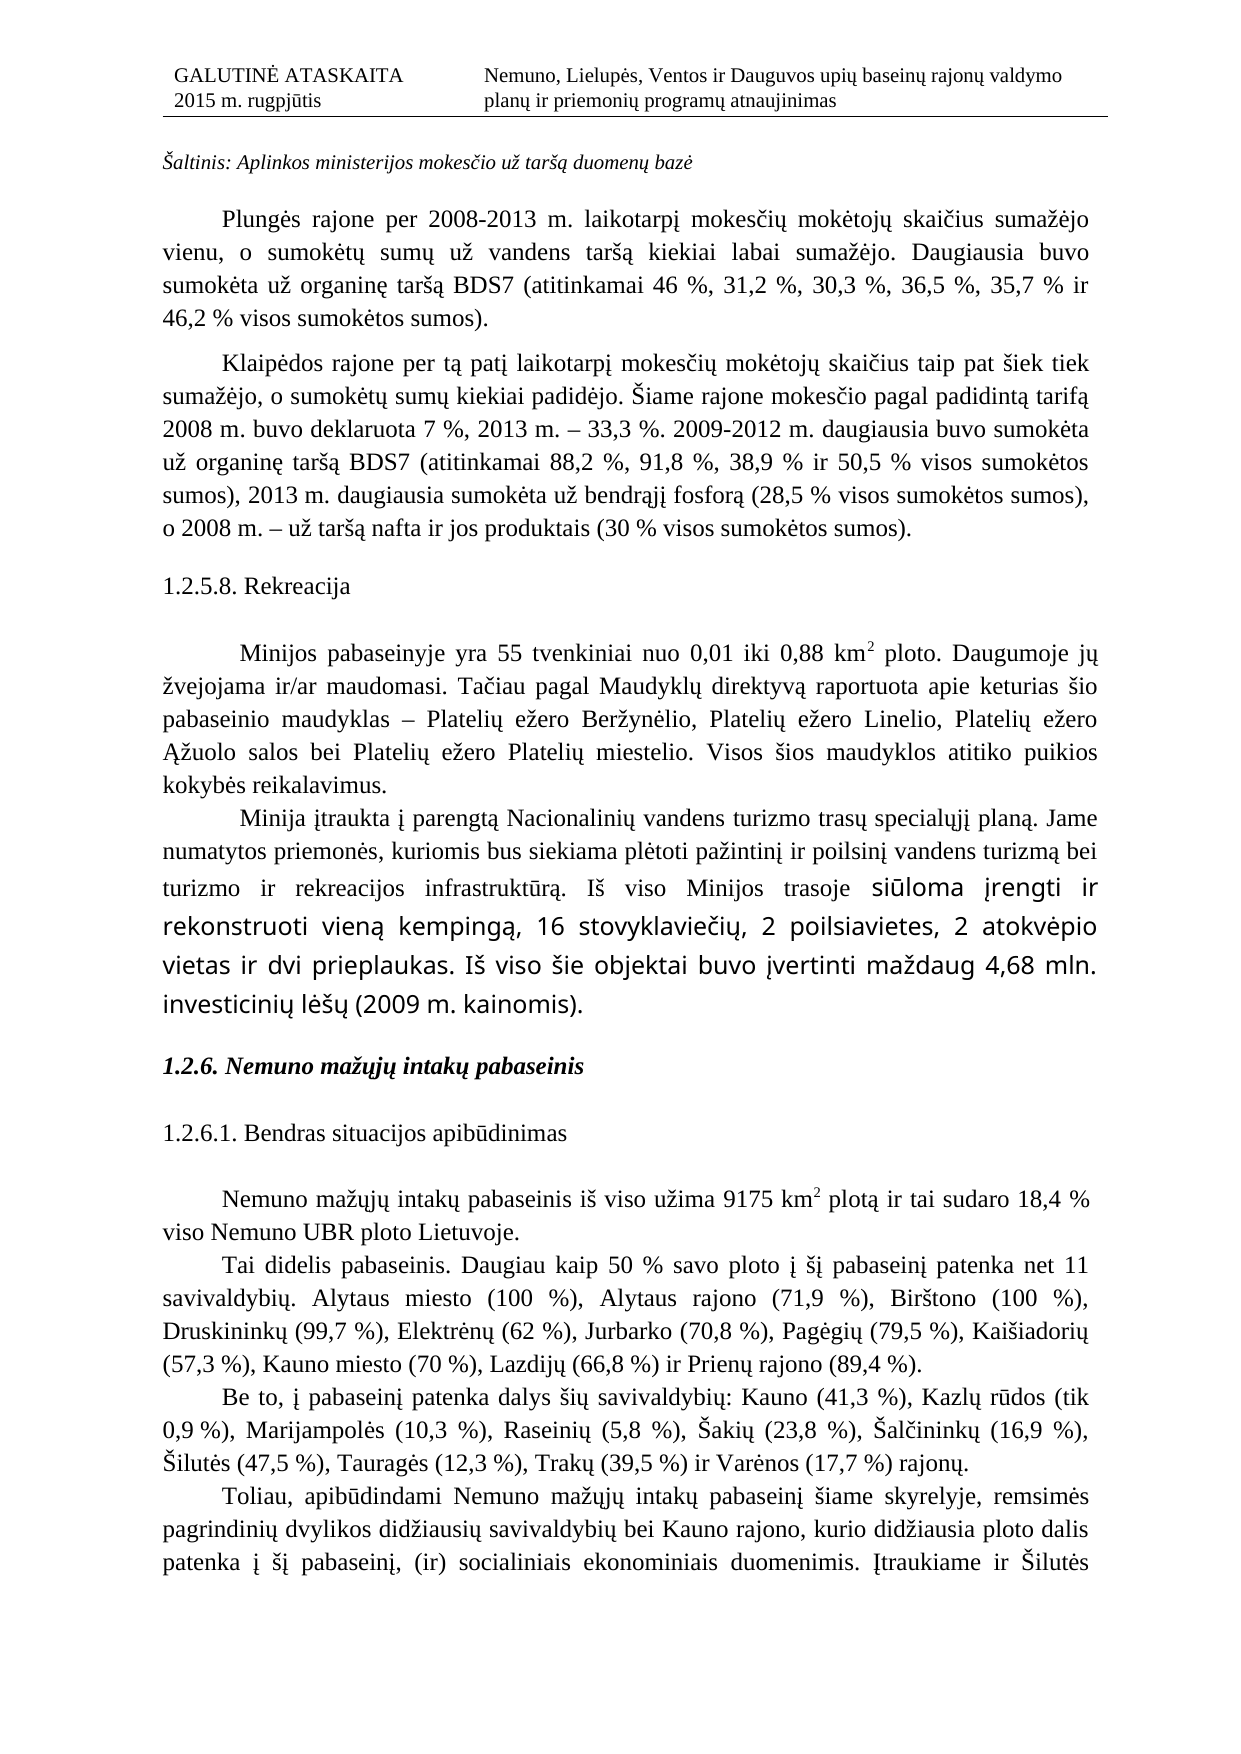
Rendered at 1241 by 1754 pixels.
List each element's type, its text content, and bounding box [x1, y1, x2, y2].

subtitle 1.2.6.1. Bendras situacijos apibūdinimas [162, 1118, 1090, 1146]
text Be to, į pabaseinį patenka dalys šių savivaldybių: Kauno (41,3 %), Kazlų rūdos (tik 0,9 %), Marijampolės (10,3 %), Raseinių (5,8 %), Šakių (23,8 %), Šalčininkų (16,9 %), Šilutės (47,5 %), Tauragės (12,3 %), Trakų (39,5 %) ir Varėnos (17,7 %) rajonų. [162, 1382, 1090, 1477]
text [162, 1481, 1090, 1576]
text Minija įtraukta į parengtą Nacionalinių vandens turizmo trasų specialųjį planą. Jame numatytos priemonės, kuriomis bus siekiama plėtoti pažintinį ir poilsinį vandens turizmą bei turizmo ir rekreacijos infrastruktūrą. Iš viso Minijos trasoje siūloma įrengti ir rekonstruoti vieną kempingą, 16 stovyklaviečių, 2 poilsiavietes, 2 atokvėpio vietas ir dvi prieplaukas. Iš viso šie objektai buvo įvertinti maždaug 4,68 mln. investicinių lėšų (2009 m. kainomis). [162, 803, 1099, 1021]
subtitle 1.2.5.8. Rekreacija [162, 571, 1090, 600]
text Tai didelis pabaseinis. Daugiau kaip 50 % savo ploto į šį pabaseinį patenka net 11 savivaldybių. Alytaus miesto (100 %), Alytaus rajono (71,9 %), Birštono (100 %), Druskininkų (99,7 %), Elektrėnų (62 %), Jurbarko (70,8 %), Pagėgių (79,5 %), Kaišiadorių (57,3 %), Kauno miesto (70 %), Lazdijų (66,8 %) ir Prienų rajono (89,4 %). [162, 1250, 1090, 1378]
text Nemuno mažųjų intakų pabaseinis iš viso užima 9175 km2 plotą ir tai sudaro 18,4 % viso Nemuno UBR ploto Lietuvoje. [162, 1184, 1090, 1246]
text Klaipėdos rajone per tą patį laikotarpį mokesčių mokėtojų skaičius taip pat šiek tiek sumažėjo, o sumokėtų sumų kiekiai padidėjo. Šiame rajone mokesčio pagal padidintą tarifą 2008 m. buvo deklaruota 7 %, 2013 m. – 33,3 %. 2009-2012 m. daugiausia buvo sumokėta už organinę taršą BDS7 (atitinkamai 88,2 %, 91,8 %, 38,9 % ir 50,5 % visos sumokėtos sumos), 2013 m. daugiausia sumokėta už bendrąjį fosforą (28,5 % visos sumokėtos sumos), o 2008 m. – už taršą nafta ir jos produktais (30 % visos sumokėtos sumos). [162, 348, 1090, 542]
text Plungės rajone per 2008-2013 m. laikotarpį mokesčių mokėtojų skaičius sumažėjo vienu, o sumokėtų sumų už vandens taršą kiekiai labai sumažėjo. Daugiausia buvo sumokėta už organinę taršą BDS7 (atitinkamai 46 %, 31,2 %, 30,3 %, 36,5 %, 35,7 % ir 46,2 % visos sumokėtos sumos). [162, 204, 1090, 332]
text Minijos pabaseinyje yra 55 tvenkiniai nuo 0,01 iki 0,88 km2 ploto. Daugumoje jų žvejojama ir/ar maudomasi. Tačiau pagal Maudyklų direktyvą raportuota apie keturias šio pabaseinio maudyklas – Platelių ežero Beržynėlio, Platelių ežero Linelio, Platelių ežero Ąžuolo salos bei Platelių ežero Platelių miestelio. Visos šios maudyklos atitiko puikios kokybės reikalavimus. [162, 638, 1099, 798]
subtitle 1.2.6. Nemuno mažųjų intakų pabaseinis [162, 1051, 1090, 1080]
text Šaltinis: Aplinkos ministerijos mokesčio už taršą duomenų bazė [162, 146, 1099, 175]
